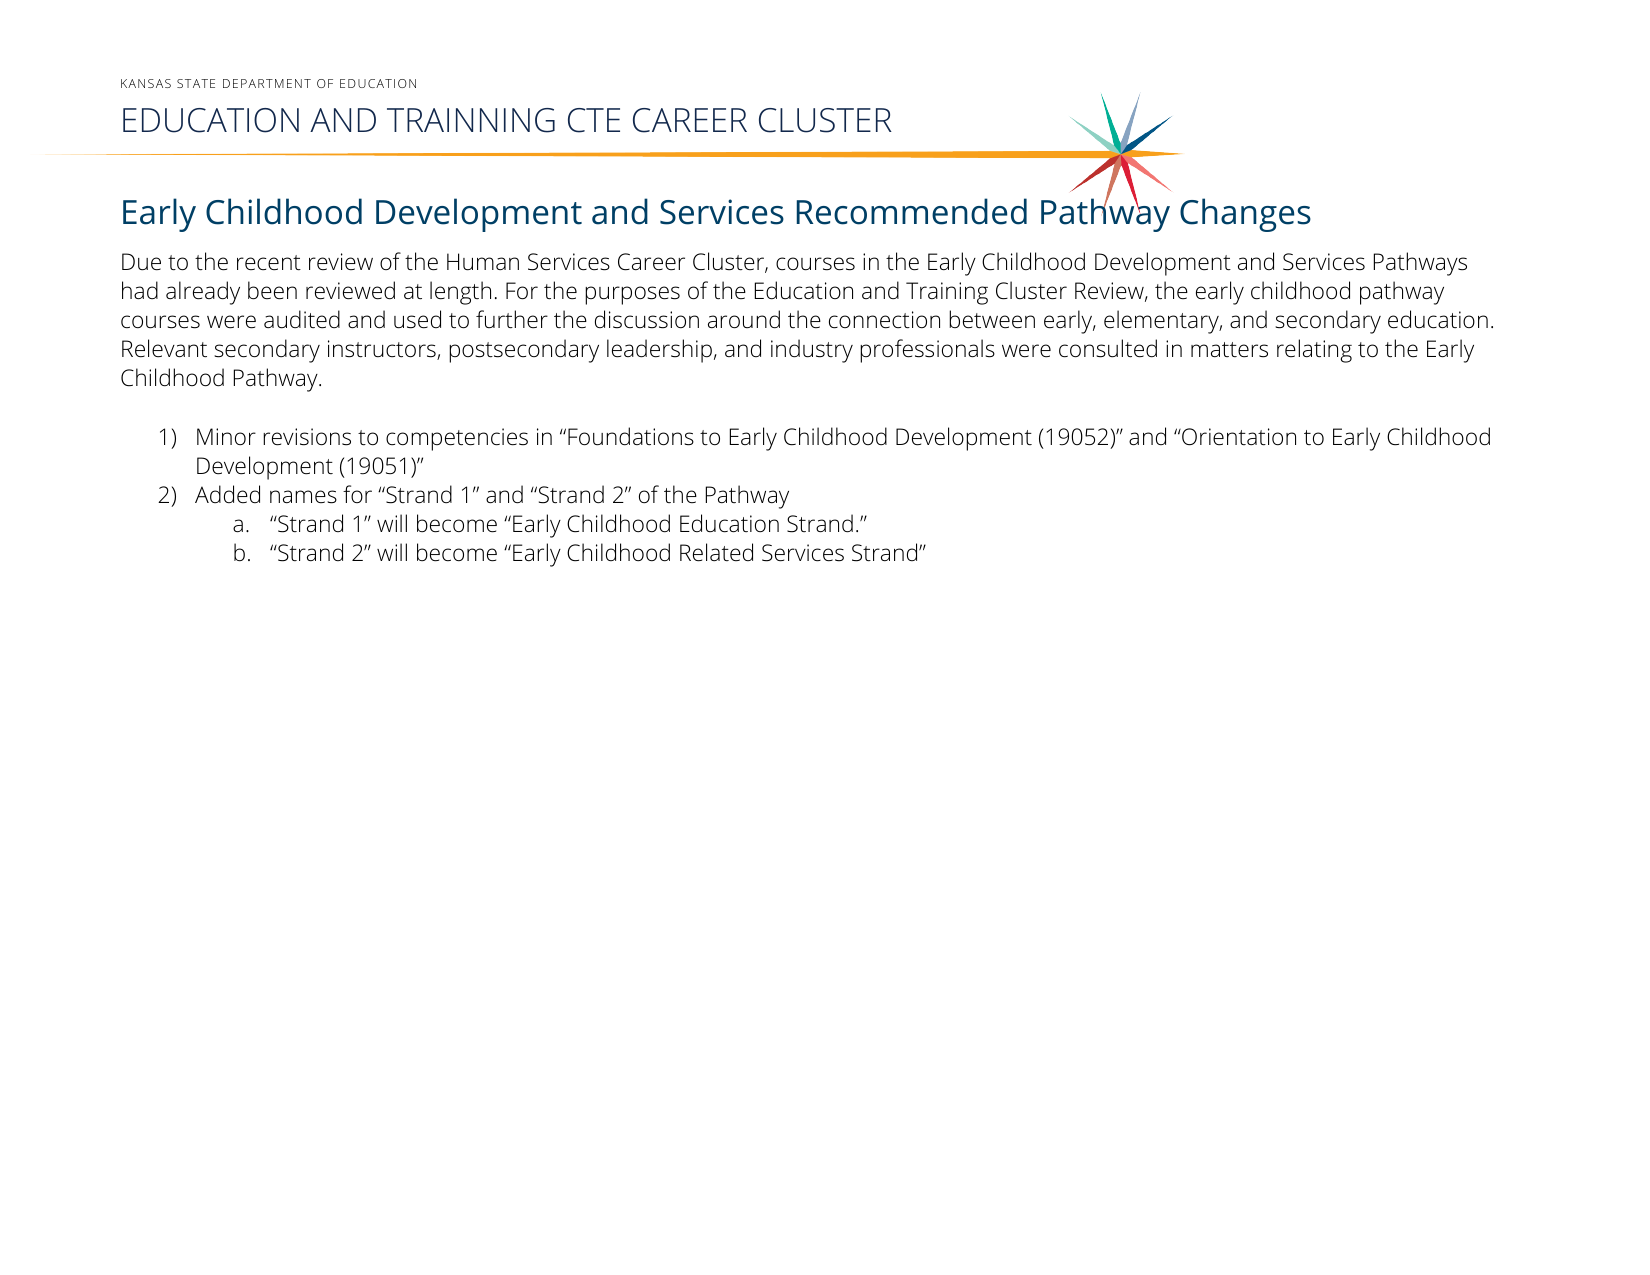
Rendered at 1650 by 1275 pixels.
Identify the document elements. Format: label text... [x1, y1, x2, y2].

picture [30, 92, 1185, 217]
list “Strand 2” will become “Early Childhood Related Services Strand” [232, 538, 1500, 567]
list Minor revisions to competencies in “Foundations to Early Childhood Development (19052)” and “Orientation to Early Childhood Development (19051)” [157, 422, 1500, 480]
text Due to the recent review of the Human Services Career Cluster, courses in the Early Childhood Development and Services Pathways had already been reviewed at length. For the purposes of the Education and Training Cluster Review, the early childhood pathway courses were audited and used to further the discussion around the connection between early, elementary, and secondary education. Relevant secondary instructors, postsecondary leadership, and industry professionals were consulted in matters relating to the Early Childhood Pathway. [120, 247, 1500, 392]
list Added names for “Strand 1” and “Strand 2” of the Pathway [157, 480, 1500, 509]
subtitle Early Childhood Development and Services Recommended Pathway Changes [120, 189, 1500, 234]
list “Strand 1” will become “Early Childhood Education Strand.” [232, 509, 1500, 538]
